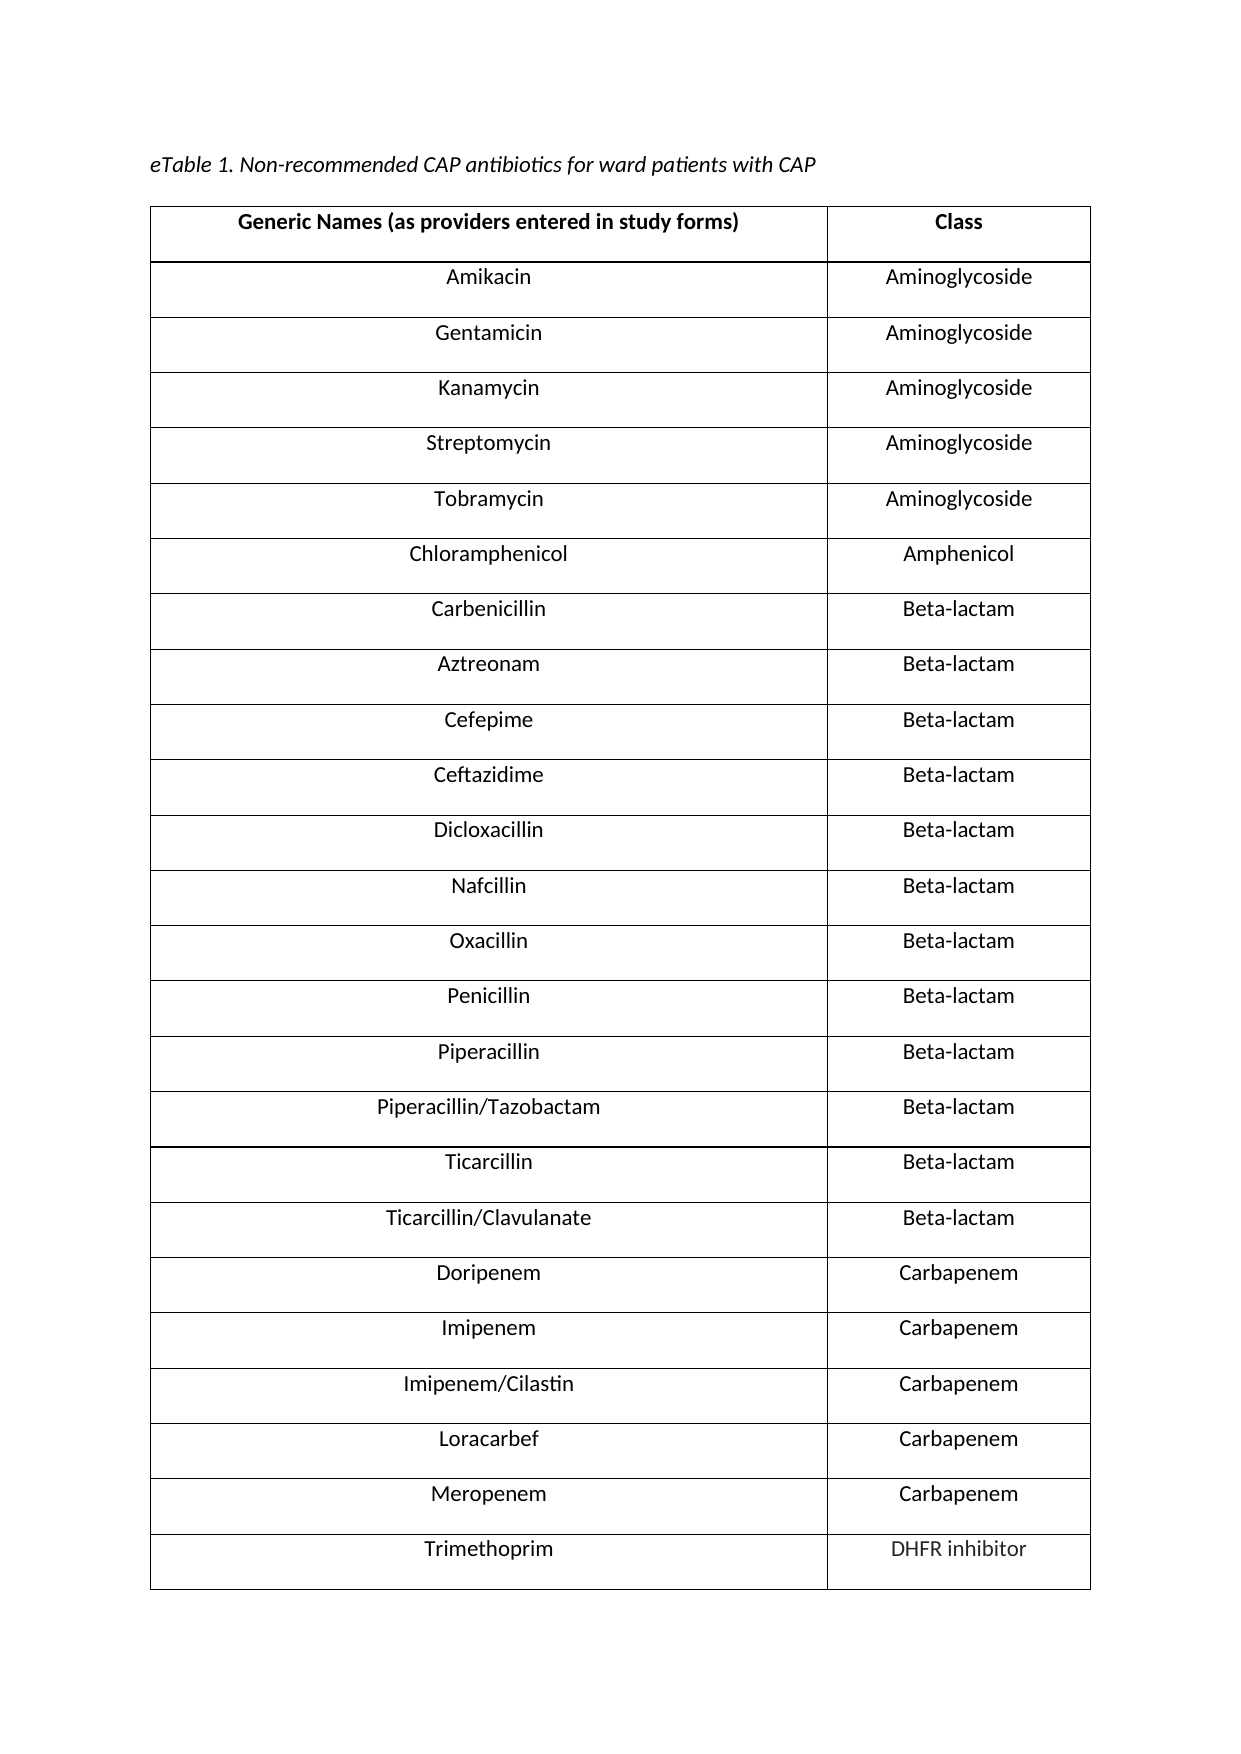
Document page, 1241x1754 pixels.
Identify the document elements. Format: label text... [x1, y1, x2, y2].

table_cell Beta-lactam [828, 1037, 1090, 1091]
table_cell Beta-lactam [828, 926, 1090, 980]
table_cell Imipenem/Cilastin [151, 1369, 827, 1423]
table_cell Ticarcillin/Clavulanate [151, 1203, 827, 1257]
table_cell Chloramphenicol [151, 539, 827, 593]
table_cell Aminoglycoside [828, 318, 1090, 372]
table_cell Tobramycin [151, 484, 827, 538]
table_cell Cefepime [151, 705, 827, 759]
table_cell Nafcillin [151, 871, 827, 925]
table_cell Carbapenem [828, 1369, 1090, 1423]
table_cell Imipenem [151, 1313, 827, 1368]
table_cell Meropenem [151, 1479, 827, 1533]
table_cell Piperacillin [151, 1037, 827, 1091]
table_cell Kanamycin [151, 373, 827, 427]
table_cell Aminoglycoside [828, 373, 1090, 427]
table_cell Beta-lactam [828, 760, 1090, 814]
table_cell Carbapenem [828, 1424, 1090, 1478]
table_cell Penicillin [151, 981, 827, 1036]
table_cell Carbapenem [828, 1479, 1090, 1533]
table_cell Beta-lactam [828, 871, 1090, 925]
table_cell Aztreonam [151, 650, 827, 704]
table_header Generic Names (as providers entered in study forms) [151, 207, 827, 261]
table_cell Carbapenem [828, 1258, 1090, 1312]
text eTable 1. Non-recommended CAP antibiotics for ward patients with CAP [150, 150, 1090, 178]
table_cell DHFR inhibitor [828, 1535, 1090, 1589]
table_cell Carbenicillin [151, 594, 827, 648]
table_cell Beta-lactam [828, 816, 1090, 870]
table_cell Piperacillin/Tazobactam [151, 1092, 827, 1146]
table_cell Ceftazidime [151, 760, 827, 814]
table_cell Beta-lactam [828, 981, 1090, 1036]
table_cell Beta-lactam [828, 705, 1090, 759]
table_cell Beta-lactam [828, 1203, 1090, 1257]
table_cell Gentamicin [151, 318, 827, 372]
table_cell Beta-lactam [828, 650, 1090, 704]
table_cell Beta-lactam [828, 1092, 1090, 1146]
table_cell Ticarcillin [151, 1148, 827, 1202]
table_header Class [828, 207, 1090, 261]
table_cell Dicloxacillin [151, 816, 827, 870]
table_cell Streptomycin [151, 428, 827, 483]
table_cell Amikacin [151, 263, 827, 317]
table_cell Doripenem [151, 1258, 827, 1312]
table_cell Aminoglycoside [828, 484, 1090, 538]
table_cell Loracarbef [151, 1424, 827, 1478]
table_cell Beta-lactam [828, 1148, 1090, 1202]
table_cell Carbapenem [828, 1313, 1090, 1368]
table_cell Beta-lactam [828, 594, 1090, 648]
table_cell Aminoglycoside [828, 428, 1090, 483]
table_cell Trimethoprim [151, 1535, 827, 1589]
table_cell Oxacillin [151, 926, 827, 980]
table_cell Aminoglycoside [828, 263, 1090, 317]
table_cell Amphenicol [828, 539, 1090, 593]
